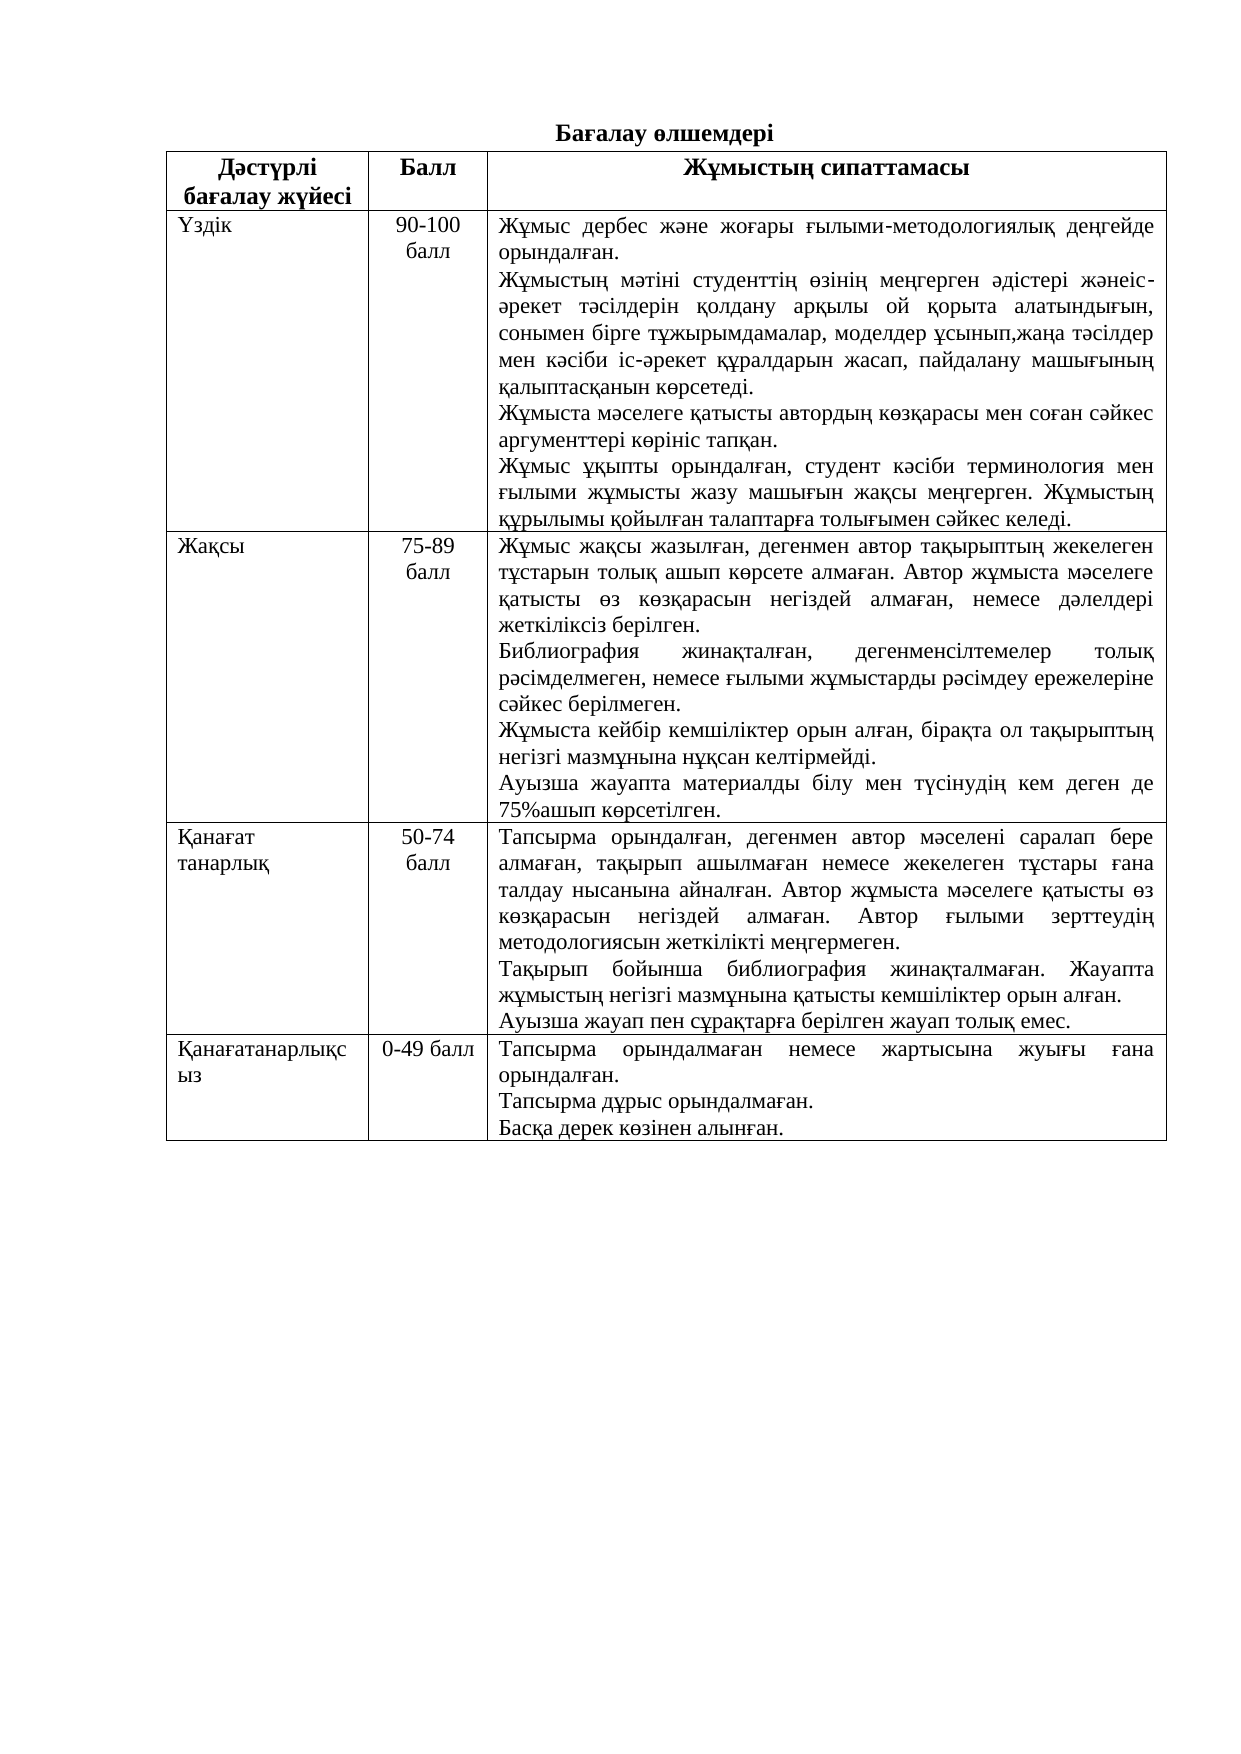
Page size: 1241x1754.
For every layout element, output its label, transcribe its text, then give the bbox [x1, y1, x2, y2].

table_cell 0-49 балл [369, 1035, 487, 1140]
table_header Балл [369, 152, 487, 210]
table_cell 75-89 балл [369, 532, 487, 822]
table_cell Жұмыс жақсы жазылған, дегенмен автор тақырыптың жекелеген тұстарын толық ашып көрсете алмаған. Автор жұмыста мәселеге қатысты өз көзқарасын негіздей алмаған, немесе дәлелдері жеткіліксіз берілген. Библиография жинақталған, дегенменсілтемелер толық рәсімделмеген, немесе ғылыми жұмыстарды рәсімдеу ережелеріне сәйкес берілмеген. Жұмыста кейбір кемшіліктер орын алған, бірақта ол тақырыптың негізгі мазмұнына нұқсан келтірмейді. Ауызша жауапта материалды білу мен түсінудің кем деген де 75%ашып көрсетілген. [488, 532, 1166, 822]
table_cell Үздік [167, 211, 368, 531]
table_cell 90-100 балл [369, 211, 487, 531]
table_cell Тапсырма орындалмаған немесе жартысына жуығы ғана орындалған. Тапсырма дұрыс орындалмаған. Басқа дерек көзінен алынған. [488, 1035, 1166, 1140]
table_cell Жақсы [167, 532, 368, 822]
table_header Жұмыстың сипаттамасы [488, 152, 1166, 210]
table_cell Жұмыс дербес және жоғары ғылыми‐методологиялық деңгейде орындалған. Жұмыстың мәтіні студенттің өзінің меңгерген әдістері жәнеіс‐әрекет тәсілдерін қолдану арқылы ой қорыта алатындығын, сонымен бірге тұжырымдамалар, моделдер ұсынып,жаңа тәсілдер мен кәсіби іс‐әрекет құралдарын жасап, пайдалану машығының қалыптасқанын көрсетеді. Жұмыста мәселеге қатысты автордың көзқарасы мен соған сәйкес аргументтері көрініс тапқан. Жұмыс ұқыпты орындалған, студент кәсіби терминология мен ғылыми жұмысты жазу машығын жақсы меңгерген. Жұмыстың құрылымы қойылған талаптарға толығымен сәйкес келеді. [488, 211, 1166, 531]
table_cell Қанағат танарлық [167, 823, 368, 1034]
table_cell Тапсырма орындалған, дегенмен автор мәселені саралап бере алмаған, тақырып ашылмаған немесе жекелеген тұстары ғана талдау нысанына айналған. Автор жұмыста мәселеге қатысты өз көзқарасын негіздей алмаған. Автор ғылыми зерттеудің методологиясын жеткілікті меңгермеген. Тақырып бойынша библиография жинақталмаған. Жауапта жұмыстың негізгі мазмұнына қатысты кемшіліктер орын алған. Ауызша жауап пен сұрақтарға берілген жауап толық емес. [488, 823, 1166, 1034]
table_header Дәстүрлі бағалау жүйесі [167, 152, 368, 210]
table_cell 50-74 балл [369, 823, 487, 1034]
table_cell Қанағатанарлықсыз [167, 1035, 368, 1140]
subtitle Бағалау өлшемдері [177, 118, 1152, 147]
